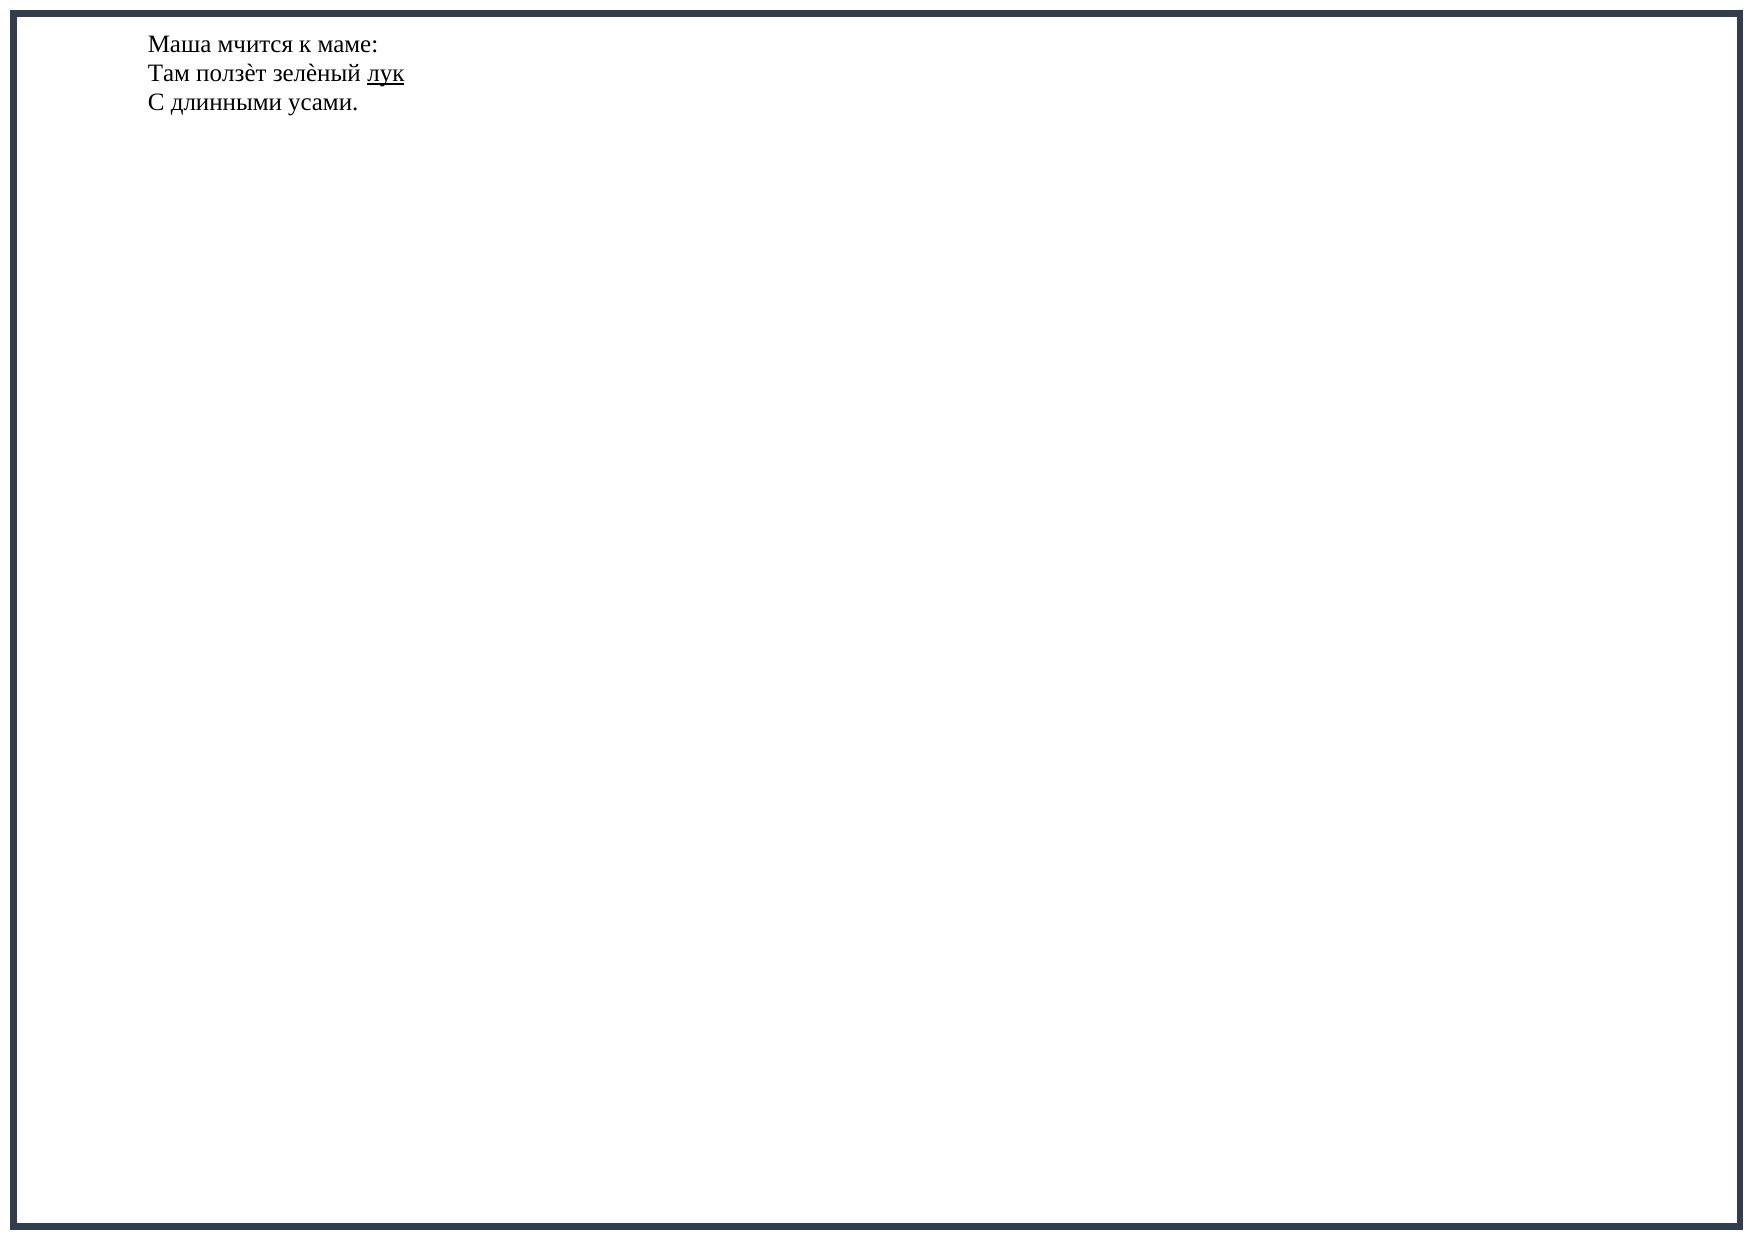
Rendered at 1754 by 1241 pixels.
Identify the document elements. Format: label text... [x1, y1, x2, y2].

text С длинными усами. [148, 87, 580, 116]
text Там ползѐт зелѐный лук [148, 58, 580, 87]
text Маша мчится к маме: [148, 29, 580, 58]
